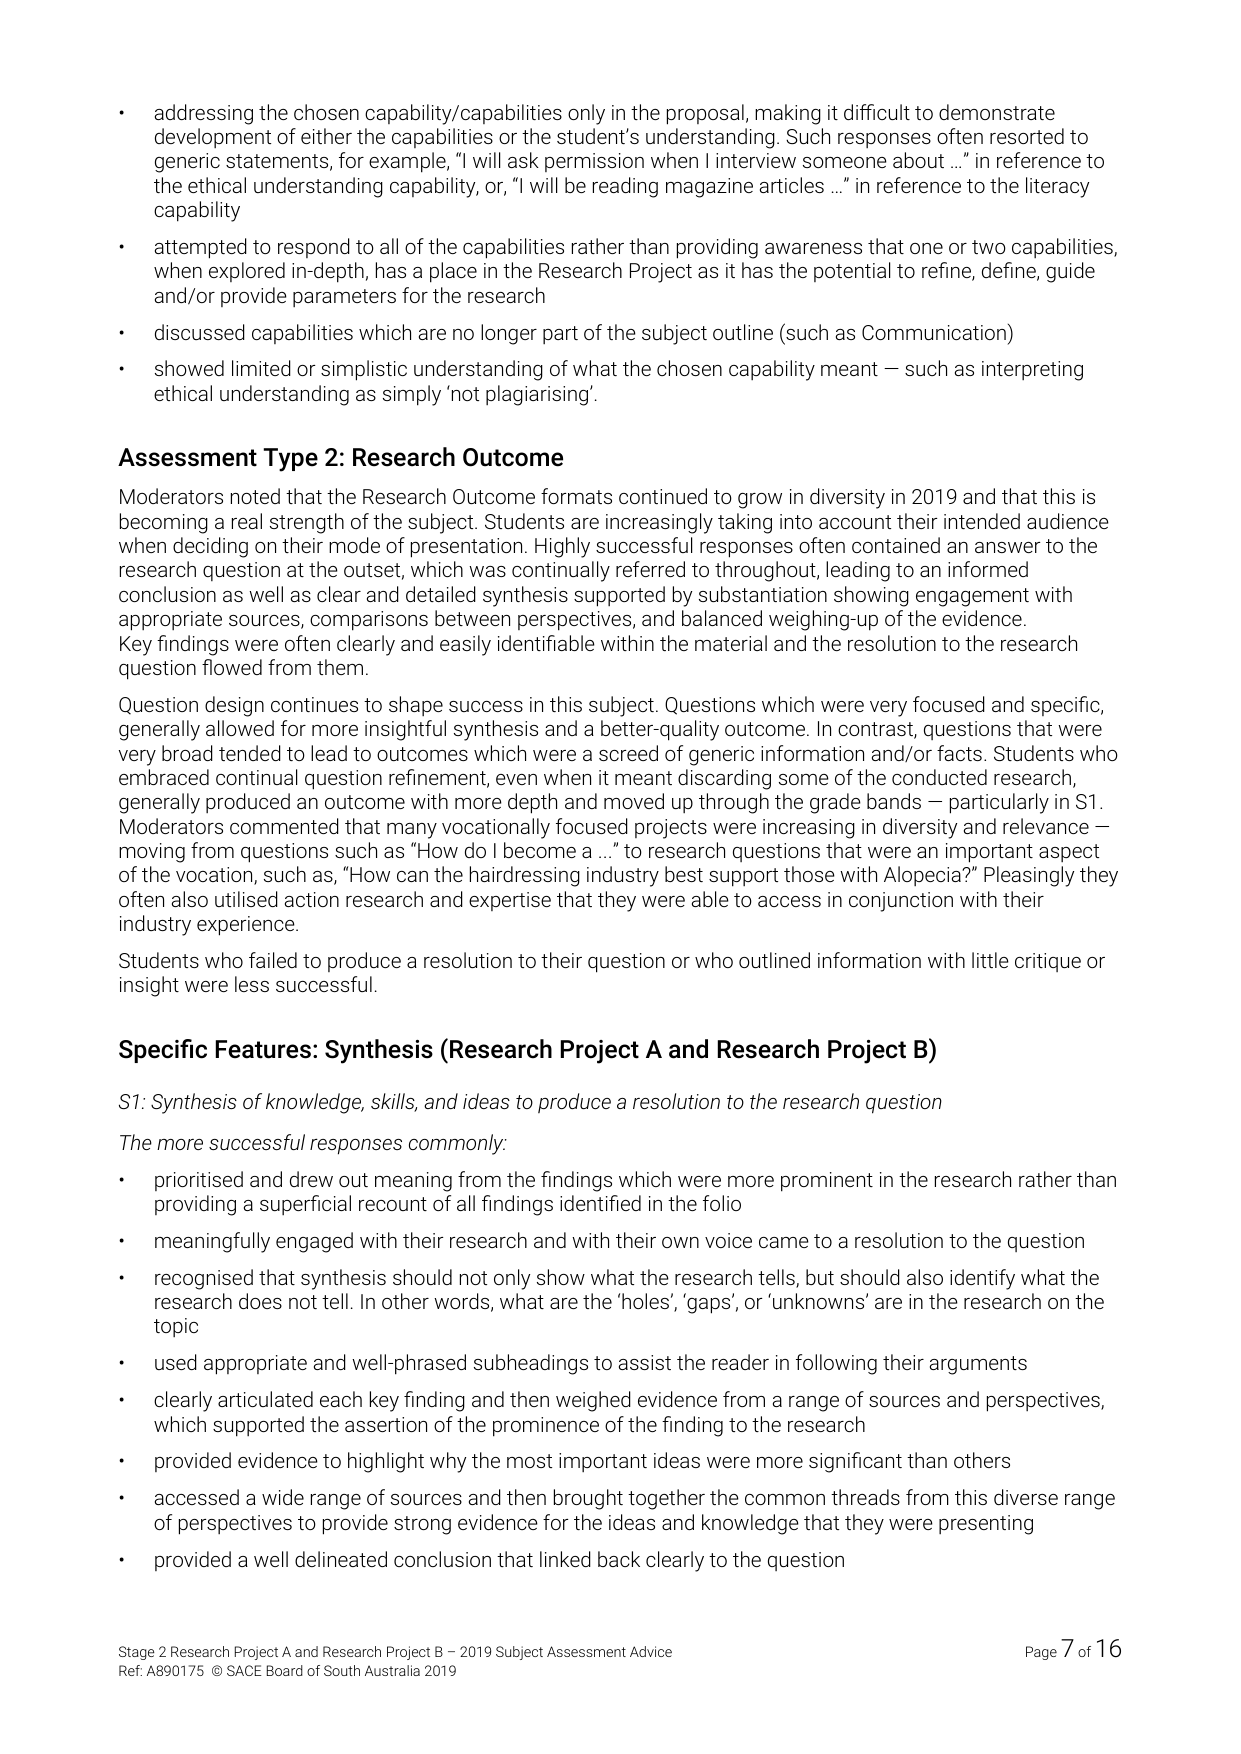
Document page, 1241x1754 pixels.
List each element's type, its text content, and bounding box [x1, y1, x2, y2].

text provided a well delineated conclusion that linked back clearly to the question [118, 1548, 1122, 1572]
text clearly articulated each key finding and then weighed evidence from a range of sources and perspectives, which supported the assertion of the prominence of the finding to the research [118, 1388, 1122, 1437]
text The more successful responses commonly: [118, 1131, 1122, 1155]
text Question design continues to shape success in this subject. Questions which were very focused and specific, generally allowed for more insightful synthesis and a better-quality outcome. In contrast, questions that were very broad tended to lead to outcomes which were a screed of generic information and/or facts. Students who embraced continual question refinement, even when it meant discarding some of the conducted research, generally produced an outcome with more depth and moved up through the grade bands — particularly in S1. Moderators commented that many vocationally focused projects were increasing in diversity and relevance — moving from questions such as “How do I become a ...” to research questions that were an important aspect of the vocation, such as, “How can the hairdressing industry best support those with Alopecia?” Pleasingly they often also utilised action research and expertise that they were able to access in conjunction with their industry experience. [118, 693, 1122, 937]
text used appropriate and well-phrased subheadings to assist the reader in following their arguments [118, 1351, 1122, 1376]
text showed limited or simplistic understanding of what the chosen capability meant — such as interpreting ethical understanding as simply ‘not plagiarising’. [118, 357, 1122, 406]
text provided evidence to highlight why the most important ideas were more significant than others [118, 1449, 1122, 1474]
text prioritised and drew out meaning from the findings which were more prominent in the research rather than providing a superficial recount of all findings identified in the folio [118, 1168, 1122, 1216]
subtitle S1: Synthesis of knowledge, skills, and ideas to produce a resolution to the research question [118, 1090, 1122, 1114]
text recognised that synthesis should not only show what the research tells, but should also identify what the research does not tell. In other words, what are the ‘holes’, ‘gaps’, or ‘unknowns’ are in the research on the topic [118, 1266, 1122, 1339]
text addressing the chosen capability/capabilities only in the proposal, making it difficult to demonstrate development of either the capabilities or the student’s understanding. Such responses often resorted to generic statements, for example, “I will ask permission when I interview someone about …” in reference to the ethical understanding capability, or, “I will be reading magazine articles …” in reference to the literacy capability [118, 101, 1122, 222]
text attempted to respond to all of the capabilities rather than providing awareness that one or two capabilities, when explored in-depth, has a place in the Research Project as it has the potential to refine, define, guide and/or provide parameters for the research [118, 235, 1122, 308]
text Moderators noted that the Research Outcome formats continued to grow in diversity in 2019 and that this is becoming a real strength of the subject. Students are increasingly taking into account their intended audience when deciding on their mode of presentation. Highly successful responses often contained an answer to the research question at the outset, which was continually referred to throughout, leading to an informed conclusion as well as clear and detailed synthesis supported by substantiation showing engagement with appropriate sources, comparisons between perspectives, and balanced weighing-up of the evidence. Key findings were often clearly and easily identifiable within the material and the resolution to the research question flowed from them. [118, 485, 1122, 680]
text accessed a wide range of sources and then brought together the common threads from this diverse range of perspectives to provide strong evidence for the ideas and knowledge that they were presenting [118, 1486, 1122, 1535]
text meaningfully engaged with their research and with their own voice came to a resolution to the question [118, 1229, 1122, 1253]
text discussed capabilities which are no longer part of the subject outline (such as Communication) [118, 321, 1122, 345]
text Students who failed to produce a resolution to their question or who outlined information with little critique or insight were less successful. [118, 949, 1122, 998]
subtitle Assessment Type 2: Research Outcome [118, 444, 1122, 473]
subtitle Specific Features: Synthesis (Research Project A and Research Project B) [118, 1035, 1122, 1065]
